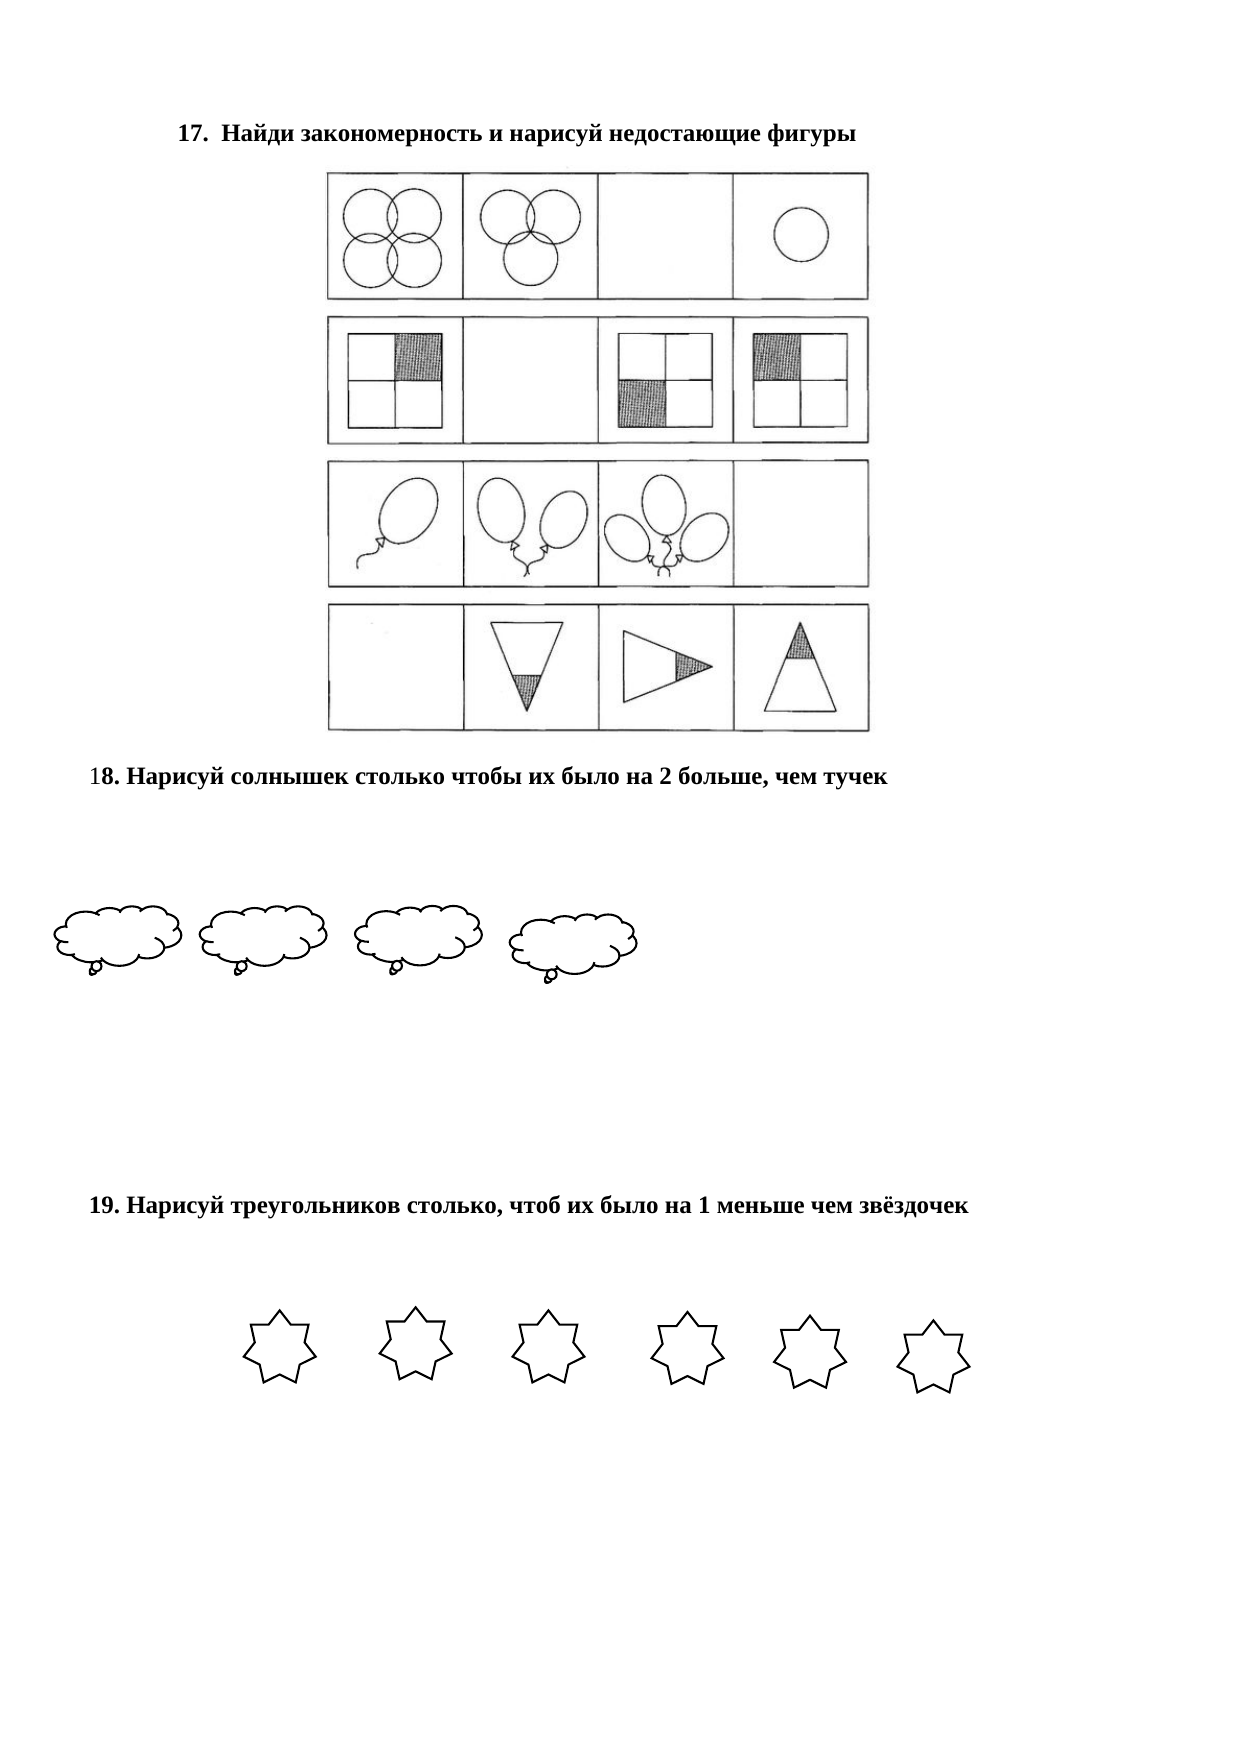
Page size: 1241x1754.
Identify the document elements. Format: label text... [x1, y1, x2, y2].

text 19. Нарисуй треугольников столько, чтоб их было на 1 меньше чем звёздочек [88, 1190, 1152, 1219]
picture [325, 165, 880, 743]
text 17. Найди закономерность и нарисуй недостающие фигуры [177, 118, 1152, 147]
text 18. Нарисуй солнышек столько чтобы их было на 2 больше, чем тучек [88, 761, 1152, 790]
